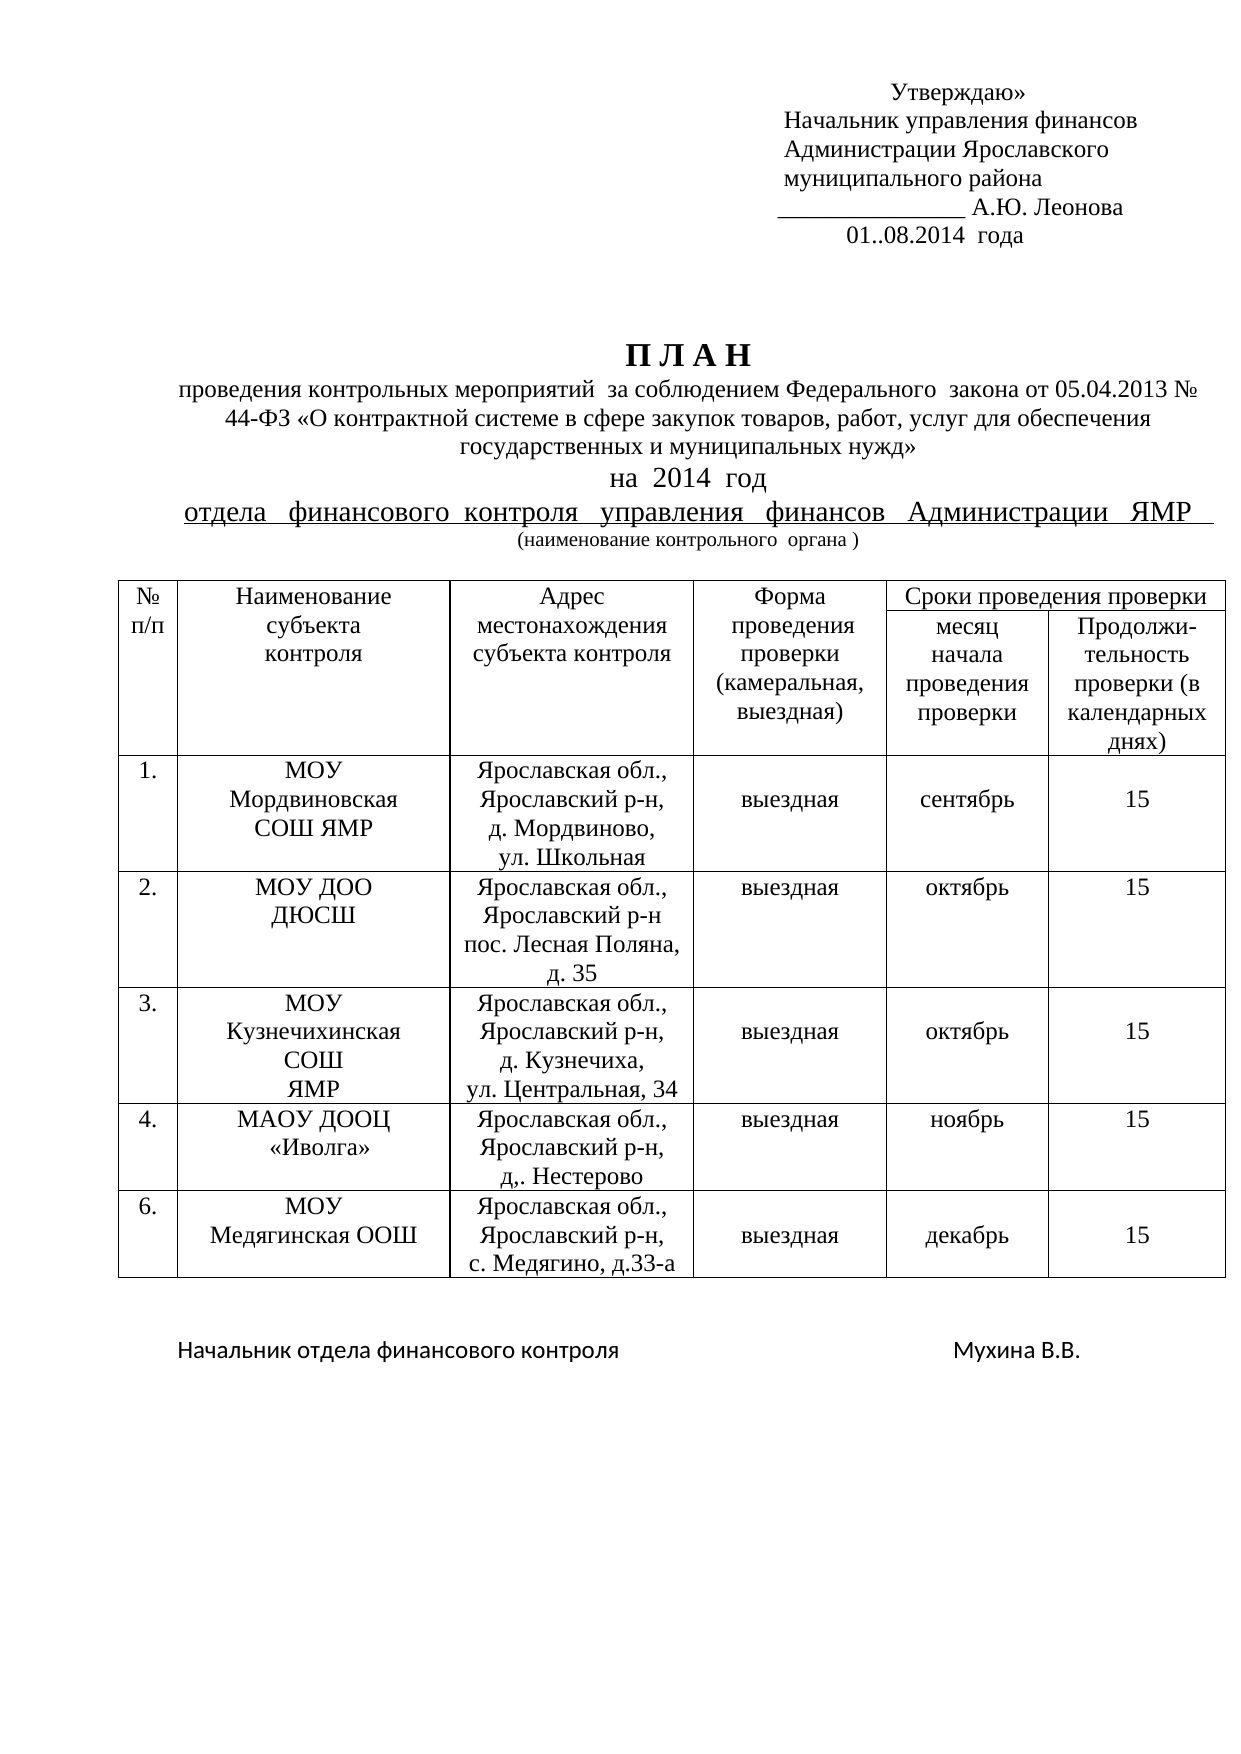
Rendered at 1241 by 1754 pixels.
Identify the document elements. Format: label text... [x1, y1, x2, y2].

table_cell выездная [694, 872, 886, 987]
table_cell ноябрь [887, 1104, 1048, 1190]
table_cell 1. [119, 756, 177, 871]
table_header № п/п [119, 581, 177, 754]
text отдела финансового контроля управления финансов Администрации ЯМР [177, 494, 1199, 527]
table_cell Ярославская обл., Ярославский р-н, с. Медягино, д.33-а [451, 1191, 693, 1277]
table_cell Ярославская обл., Ярославский р-н, д. Мордвиново, ул. Школьная [451, 756, 693, 871]
table_cell МАОУ ДООЦ «Иволга» [178, 1104, 449, 1190]
table_cell 6. [119, 1191, 177, 1277]
table_cell МОУ Медягинская ООШ [178, 1191, 449, 1277]
table_cell Ярославская обл., Ярославский р-н пос. Лесная Поляна, д. 35 [451, 872, 693, 987]
text на 2014 год [177, 460, 1199, 494]
table_cell декабрь [887, 1191, 1048, 1277]
text Начальник отдела финансового контроля Мухина В.В. [177, 1334, 1199, 1365]
table_cell 15 [1049, 872, 1225, 987]
table_cell 15 [1049, 1104, 1225, 1190]
text Начальник управления финансов [177, 106, 1199, 134]
table_header Адрес местонахождения субъекта контроля [451, 581, 693, 754]
text Утверждаю» [177, 77, 1199, 106]
table_header Наименование субъекта контроля [178, 581, 449, 754]
text _______________ А.Ю. Леонова [177, 192, 1199, 221]
table_cell октябрь [887, 988, 1048, 1103]
text Администрации Ярославского [177, 134, 1199, 163]
table_cell МОУ Кузнечихинская СОШ ЯМР [178, 988, 449, 1103]
table_cell 3. [119, 988, 177, 1103]
table_cell Ярославская обл., Ярославский р-н, д. Кузнечиха, ул. Центральная, 34 [451, 988, 693, 1103]
text муниципального района [177, 163, 1199, 192]
table_cell 4. [119, 1104, 177, 1190]
table_cell выездная [694, 1104, 886, 1190]
table_cell Ярославская обл., Ярославский р-н, д,. Нестерово [451, 1104, 693, 1190]
table_cell 15 [1049, 1191, 1225, 1277]
table_cell 15 [1049, 756, 1225, 871]
table_cell Продолжи-тельность проверки (в календарных днях) [1049, 611, 1225, 754]
text проведения контрольных мероприятий за соблюдением Федерального закона от 05.04.2013 № 44-ФЗ «О контрактной системе в сфере закупок товаров, работ, услуг для обеспечения государственных и муниципальных нужд» [177, 374, 1199, 460]
table_cell месяц начала проведения проверки [887, 611, 1048, 754]
table_header Форма проведения проверки (камеральная, выездная) [694, 581, 886, 754]
table_cell октябрь [887, 872, 1048, 987]
table_cell 2. [119, 872, 177, 987]
table_cell МОУ ДОО ДЮСШ [178, 872, 449, 987]
text (наименование контрольного органа ) [177, 527, 1199, 551]
table_cell сентябрь [887, 756, 1048, 871]
text 01..08.2014 года [177, 221, 1199, 249]
table_cell выездная [694, 756, 886, 871]
table_cell выездная [694, 988, 886, 1103]
table_cell МОУ Мордвиновская СОШ ЯМР [178, 756, 449, 871]
text П Л А Н [177, 336, 1199, 374]
table_cell 15 [1049, 988, 1225, 1103]
table_cell выездная [694, 1191, 886, 1277]
table_header Сроки проведения проверки [887, 581, 1225, 610]
